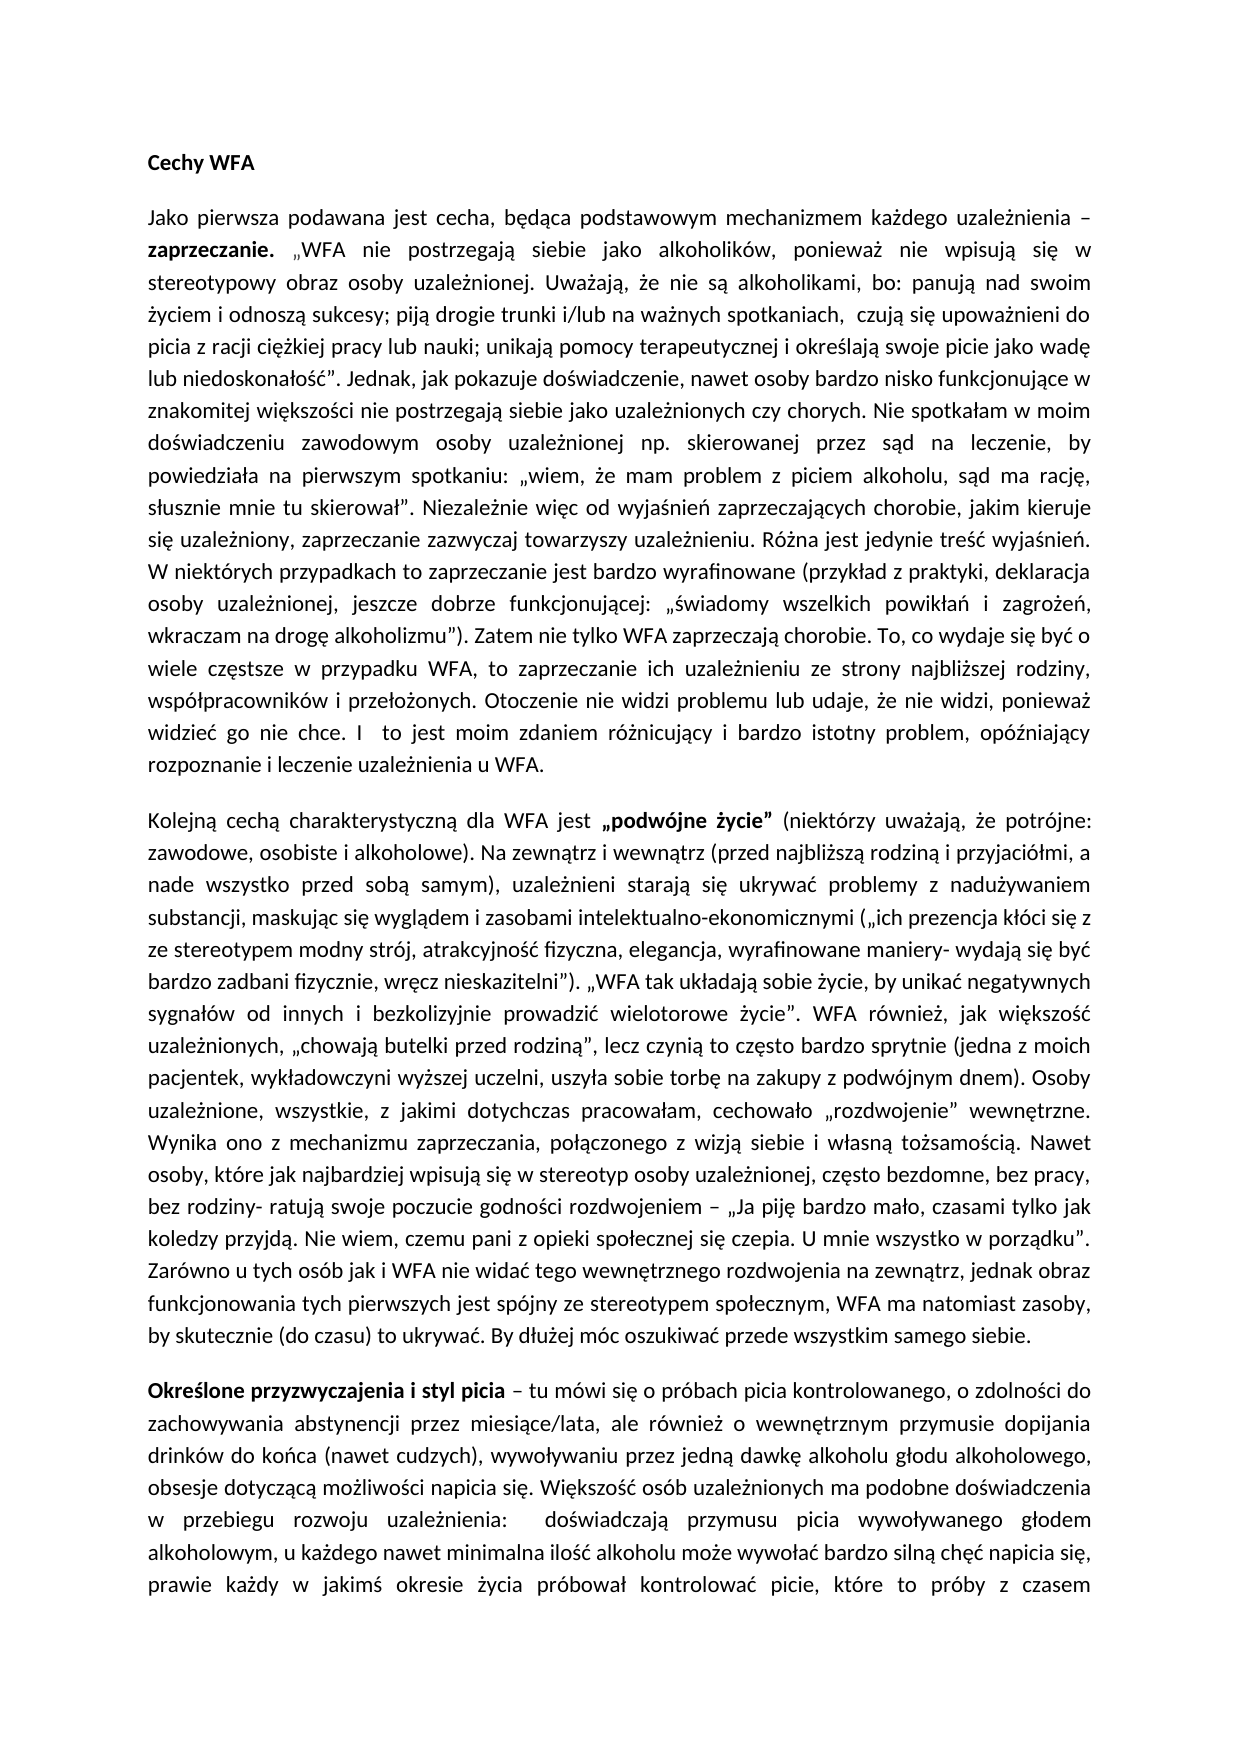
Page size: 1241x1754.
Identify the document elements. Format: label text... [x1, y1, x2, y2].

text Jako pierwsza podawana jest cecha, będąca podstawowym mechanizmem każdego uzależnienia – zaprzeczanie. „WFA nie postrzegają siebie jako alkoholików, ponieważ nie wpisują się w stereotypowy obraz osoby uzależnionej. Uważają, że nie są alkoholikami, bo: panują nad swoim życiem i odnoszą sukcesy; piją drogie trunki i/lub na ważnych spotkaniach, czują się upoważnieni do picia z racji ciężkiej pracy lub nauki; unikają pomocy terapeutycznej i określają swoje picie jako wadę lub niedoskonałość”. Jednak, jak pokazuje doświadczenie, nawet osoby bardzo nisko funkcjonujące w znakomitej większości nie postrzegają siebie jako uzależnionych czy chorych. Nie spotkałam w moim doświadczeniu zawodowym osoby uzależnionej np. skierowanej przez sąd na leczenie, by powiedziała na pierwszym spotkaniu: „wiem, że mam problem z piciem alkoholu, sąd ma rację, słusznie mnie tu skierował”. Niezależnie więc od wyjaśnień zaprzeczających chorobie, jakim kieruje się uzależniony, zaprzeczanie zazwyczaj towarzyszy uzależnieniu. Różna jest jedynie treść wyjaśnień. W niektórych przypadkach to zaprzeczanie jest bardzo wyrafinowane (przykład z praktyki, deklaracja osoby uzależnionej, jeszcze dobrze funkcjonującej: „świadomy wszelkich powikłań i zagrożeń, wkraczam na drogę alkoholizmu”). Zatem nie tylko WFA zaprzeczają chorobie. To, co wydaje się być o wiele częstsze w przypadku WFA, to zaprzeczanie ich uzależnieniu ze strony najbliższej rodziny, współpracowników i przełożonych. Otoczenie nie widzi problemu lub udaje, że nie widzi, ponieważ widzieć go nie chce. I to jest moim zdaniem różnicujący i bardzo istotny problem, opóźniający rozpoznanie i leczenie uzależnienia u WFA. [148, 203, 1093, 778]
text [148, 1377, 1093, 1598]
text Kolejną cechą charakterystyczną dla WFA jest „podwójne życie” (niektórzy uważają, że potrójne: zawodowe, osobiste i alkoholowe). Na zewnątrz i wewnątrz (przed najbliższą rodziną i przyjaciółmi, a nade wszystko przed sobą samym), uzależnieni starają się ukrywać problemy z nadużywaniem substancji, maskując się wyglądem i zasobami intelektualno-ekonomicznymi („ich prezencja kłóci się z ze stereotypem modny strój, atrakcyjność fizyczna, elegancja, wyrafinowane maniery- wydają się być bardzo zadbani fizycznie, wręcz nieskazitelni”). „WFA tak układają sobie życie, by unikać negatywnych sygnałów od innych i bezkolizyjnie prowadzić wielotorowe życie”. WFA również, jak większość uzależnionych, „chowają butelki przed rodziną”, lecz czynią to często bardzo sprytnie (jedna z moich pacjentek, wykładowczyni wyższej uczelni, uszyła sobie torbę na zakupy z podwójnym dnem). Osoby uzależnione, wszystkie, z jakimi dotychczas pracowałam, cechowało „rozdwojenie” wewnętrzne. Wynika ono z mechanizmu zaprzeczania, połączonego z wizją siebie i własną tożsamością. Nawet osoby, które jak najbardziej wpisują się w stereotyp osoby uzależnionej, często bezdomne, bez pracy, bez rodziny- ratują swoje poczucie godności rozdwojeniem – „Ja piję bardzo mało, czasami tylko jak koledzy przyjdą. Nie wiem, czemu pani z opieki społecznej się czepia. U mnie wszystko w porządku”. Zarówno u tych osób jak i WFA nie widać tego wewnętrznego rozdwojenia na zewnątrz, jednak obraz funkcjonowania tych pierwszych jest spójny ze stereotypem społecznym, WFA ma natomiast zasoby, by skutecznie (do czasu) to ukrywać. By dłużej móc oszukiwać przede wszystkim samego siebie. [148, 806, 1093, 1349]
text Cechy WFA [148, 148, 1093, 176]
